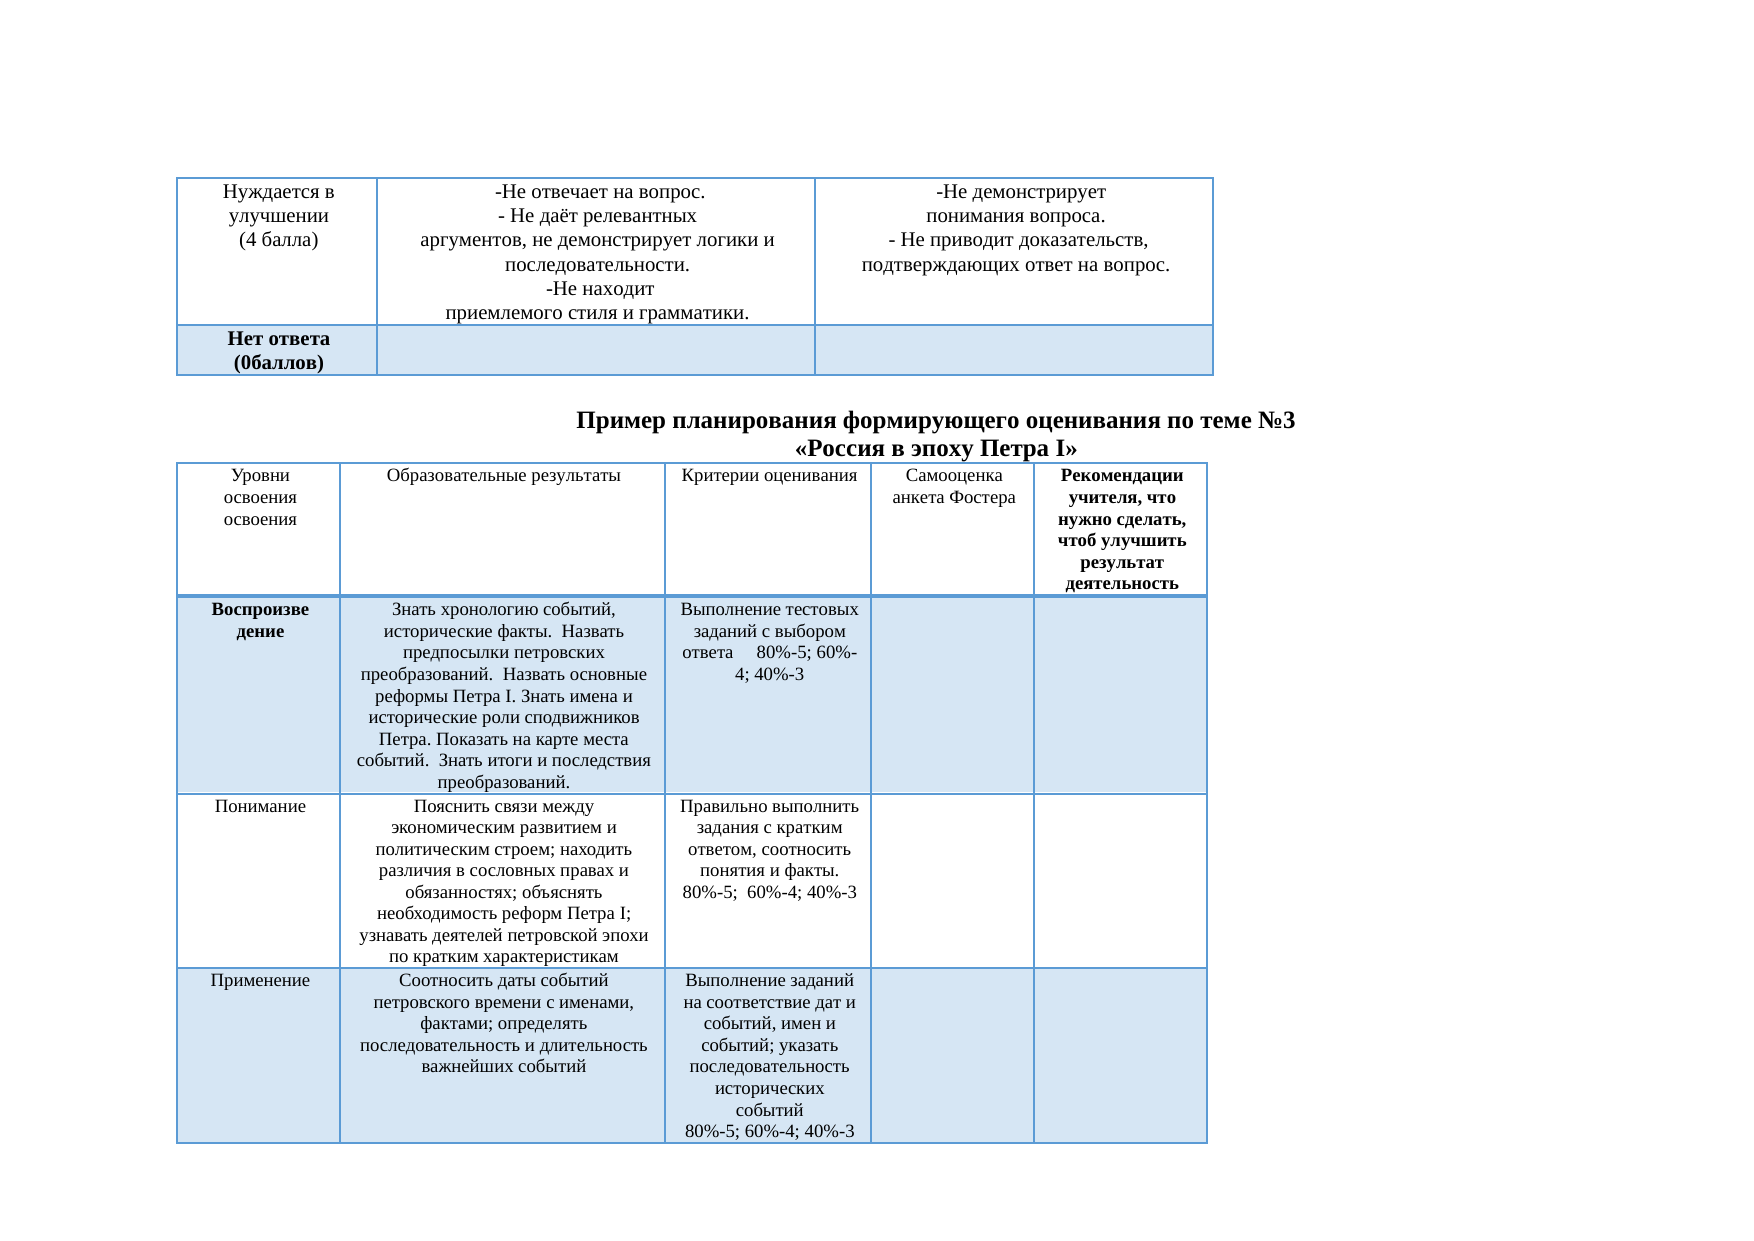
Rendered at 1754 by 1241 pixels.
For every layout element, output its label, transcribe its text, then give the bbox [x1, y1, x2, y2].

text «Россия в эпоху Петра I» [177, 433, 1636, 462]
table_cell Нет ответа (0баллов) [178, 326, 376, 374]
text Пример планирования формирующего оценивания по теме №3 [177, 405, 1636, 433]
table_cell [872, 795, 1033, 967]
table_cell Пояснить связи между экономическим развитием и политическим строем; находить различия в сословных правах и обязанностях; объяснять необходимость реформ Петра I; узнавать деятелей петровской эпохи по кратким характеристикам [341, 795, 664, 967]
table_header Критерии оценивания [666, 464, 870, 594]
table_cell Выполнение заданий на соответствие дат и событий, имен и событий; указать последовательность исторических событий 80%-5; 60%-4; 40%-3 [666, 969, 870, 1142]
table_cell Соотносить даты событий петровского времени с именами, фактами; определять последовательность и длительность важнейших событий [341, 969, 664, 1142]
table_cell -Не отвечает на вопрос. - Не даёт релевантных аргументов, не демонстрирует логики и последовательности. -Не находит приемлемого стиля и грамматики. [378, 179, 814, 324]
table_cell [1035, 598, 1206, 792]
table_cell [872, 969, 1033, 1142]
table_cell Правильно выполнить задания с кратким ответом, соотносить понятия и факты. 80%-5; 60%-4; 40%-3 [666, 795, 870, 967]
table_header Уровни освоения освоения [178, 464, 339, 594]
table_header Рекомендации учителя, что нужно сделать, чтоб улучшить результат деятельность [1035, 464, 1206, 594]
table_cell Знать хронологию событий, исторические факты. Назвать предпосылки петровских преобразований. Назвать основные реформы Петра I. Знать имена и исторические роли сподвижников Петра. Показать на карте места событий. Знать итоги и последствия преобразований. [341, 598, 664, 792]
table_cell [816, 326, 1212, 374]
table_cell Применение [178, 969, 339, 1142]
table_cell [872, 598, 1033, 792]
table_header Самооценка анкета Фостера [872, 464, 1033, 594]
table_cell Выполнение тестовых заданий с выбором ответа 80%-5; 60%-4; 40%-3 [666, 598, 870, 792]
table_cell [1035, 795, 1206, 967]
table_cell [378, 326, 814, 374]
table_cell -Не демонстрирует понимания вопроса. - Не приводит доказательств, подтверждающих ответ на вопрос. [816, 179, 1212, 324]
table_header Образовательные результаты [341, 464, 664, 594]
table_cell Воспроизведение [178, 598, 339, 792]
table_cell Нуждается в улучшении (4 балла) [178, 179, 376, 324]
table_cell [1035, 969, 1206, 1142]
table_cell Понимание [178, 795, 339, 967]
